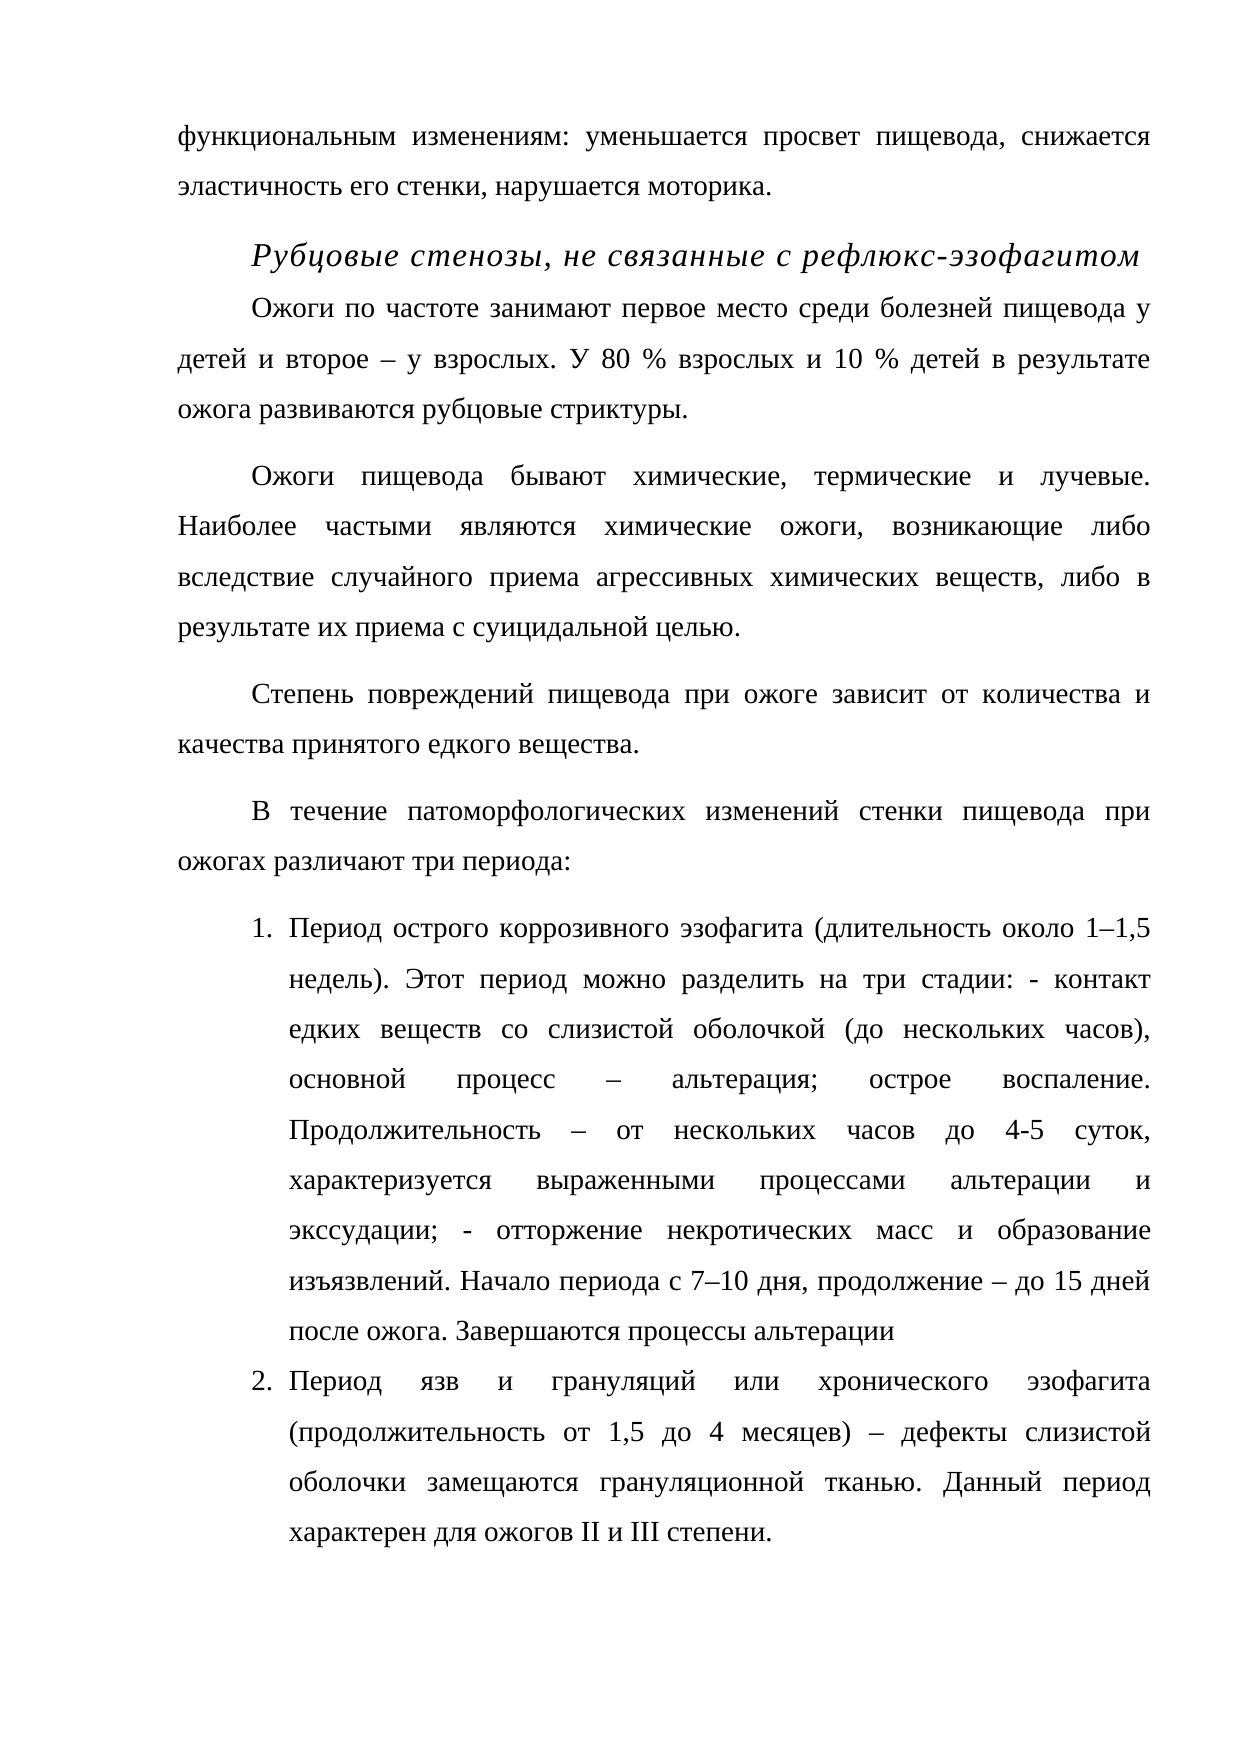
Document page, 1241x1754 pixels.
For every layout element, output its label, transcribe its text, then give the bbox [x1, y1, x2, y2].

text Степень повреждений пищевода при ожоге зависит от количества и качества принятого едкого вещества. [177, 676, 1152, 760]
subtitle Рубцовые стенозы, не связанные с рефлюкс-эзофагитом [177, 235, 1152, 274]
text Ожоги по частоте занимают первое место среди болезней пищевода у детей и второе – у взрослых. У 80 % взрослых и 10 % детей в результате ожога развиваются рубцовые стриктуры. [177, 290, 1152, 424]
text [177, 118, 1152, 202]
list Период острого коррозивного эзофагита (длительность около 1–1,5 недель). Этот период можно разделить на три стадии: - контакт едких веществ со слизистой оболочкой (до нескольких часов), основной процесс – альтерация; острое воспаление. Продолжительность – от нескольких часов до 4-5 суток, характеризуется выраженными процессами альтерации и экссудации; - отторжение некротических масс и образование изъязвлений. Начало периода с 7–10 дня, продолжение – до 15 дней после ожога. Завершаются процессы альтерации [251, 911, 1152, 1347]
list Период язв и грануляций или хронического эзофагита (продолжительность от 1,5 до 4 месяцев) – дефекты слизистой оболочки замещаются грануляционной тканью. Данный период характерен для ожогов II и III степени. [251, 1363, 1152, 1548]
text Ожоги пищевода бывают химические, термические и лучевые. Наиболее частыми являются химические ожоги, возникающие либо вследствие случайного приема агрессивных химических веществ, либо в результате их приема с суицидальной целью. [177, 458, 1152, 642]
text В течение патоморфологических изменений стенки пищевода при ожогах различают три периода: [177, 793, 1152, 877]
